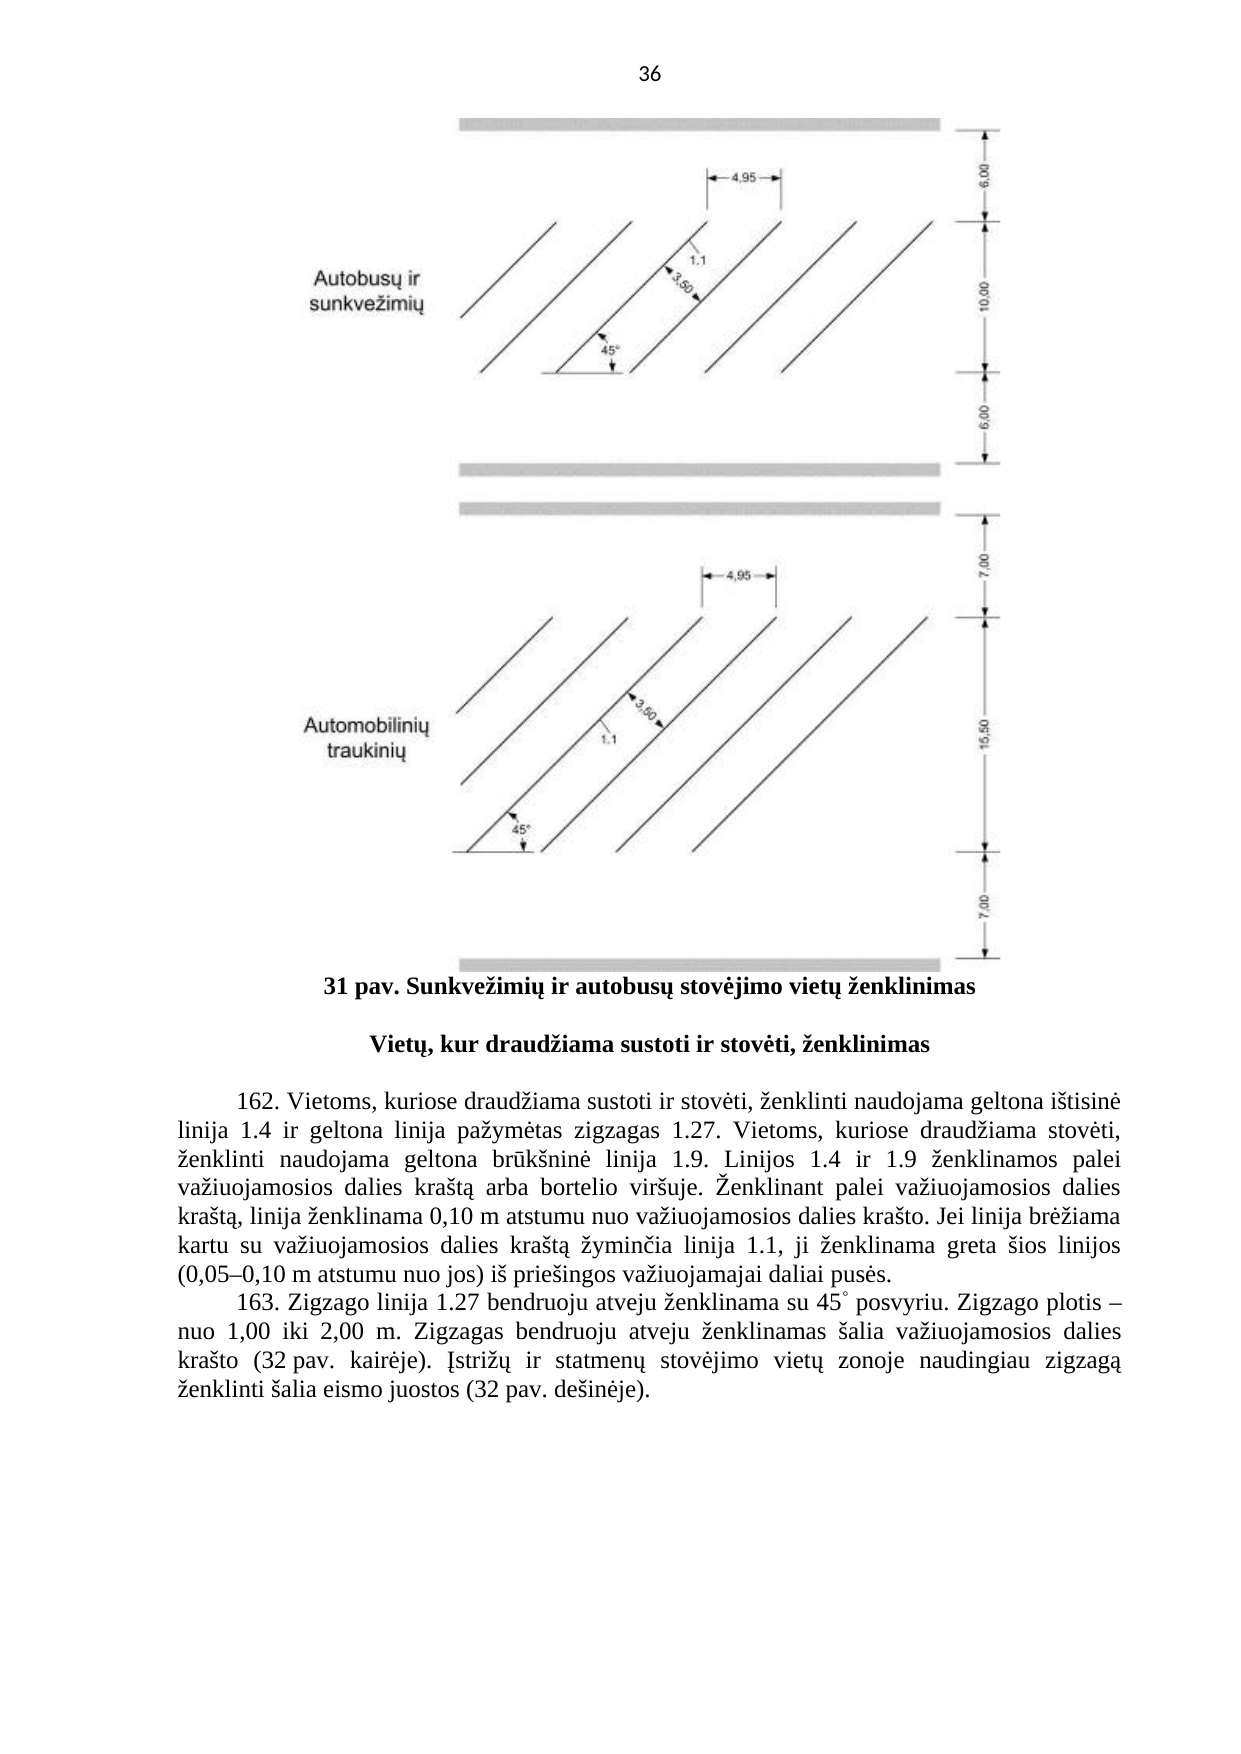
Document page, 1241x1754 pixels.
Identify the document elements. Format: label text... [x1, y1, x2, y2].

text 31 pav. Sunkvežimių ir autobusų stovėjimo vietų ženklinimas [177, 971, 1122, 1000]
text Vietų, kur draudžiama sustoti ir stovėti, ženklinimas [177, 1029, 1122, 1057]
picture [298, 118, 1001, 972]
text 162. Vietoms, kuriose draudžiama sustoti ir stovėti, ženklinti naudojama geltona ištisinė linija 1.4 ir geltona linija pažymėtas zigzagas 1.27. Vietoms, kuriose draudžiama stovėti, ženklinti naudojama geltona brūkšninė linija 1.9. Linijos 1.4 ir 1.9 ženklinamos palei važiuojamosios dalies kraštą arba bortelio viršuje. Ženklinant palei važiuojamosios dalies kraštą, linija ženklinama 0,10 m atstumu nuo važiuojamosios dalies krašto. Jei linija brėžiama kartu su važiuojamosios dalies kraštą žyminčia linija 1.1, ji ženklinama greta šios linijos (0,05–0,10 m atstumu nuo jos) iš priešingos važiuojamajai daliai pusės. [177, 1086, 1122, 1287]
text 163. Zigzago linija 1.27 bendruoju atveju ženklinama su 45° posvyriu. Zigzago plotis – nuo 1,00 iki 2,00 m. Zigzagas bendruoju atveju ženklinamas šalia važiuojamosios dalies krašto (32 pav. kairėje). Įstrižų ir statmenų stovėjimo vietų zonoje naudingiau zigzagą ženklinti šalia eismo juostos (32 pav. dešinėje). [177, 1287, 1122, 1402]
